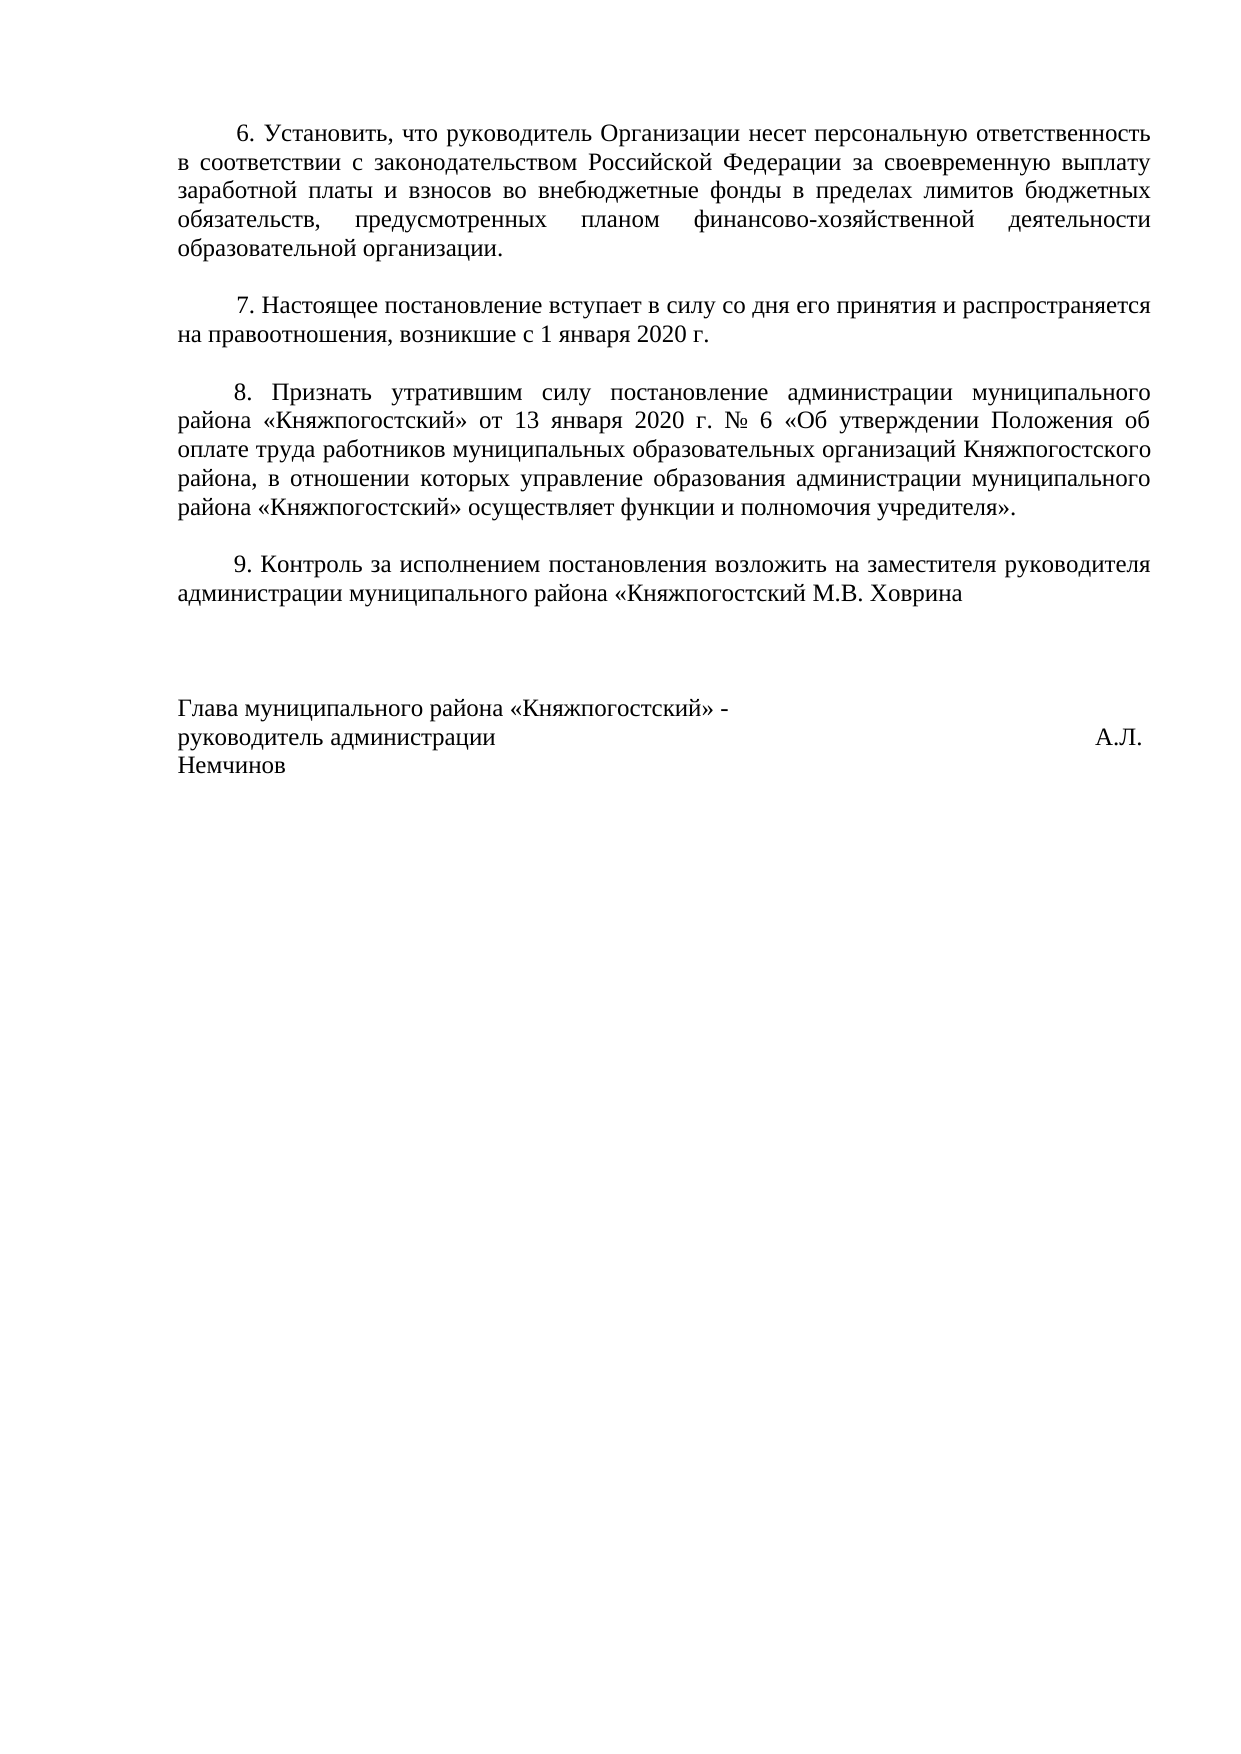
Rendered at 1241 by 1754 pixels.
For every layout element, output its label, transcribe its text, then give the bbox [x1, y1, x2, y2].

text 8. Признать утратившим силу постановление администрации муниципального района «Княжпогостский» от 13 января 2020 г. № 6 «Об утверждении Положения об оплате труда работников муниципальных образовательных организаций Княжпогостского района, в отношении которых управление образования администрации муниципального района «Княжпогостский» осуществляет функции и полномочия учредителя». [177, 377, 1152, 521]
text 9. Контроль за исполнением постановления возложить на заместителя руководителя администрации муниципального района «Княжпогостский М.В. Ховрина [177, 549, 1152, 607]
text 7. Настоящее постановление вступает в силу со дня его принятия и распространяется на правоотношения, возникшие с 1 января 2020 г. [177, 291, 1152, 348]
text 6. Установить, что руководитель Организации несет персональную ответственность в соответствии с законодательством Российской Федерации за своевременную выплату заработной платы и взносов во внебюджетные фонды в пределах лимитов бюджетных обязательств, предусмотренных планом финансово-хозяйственной деятельности образовательной организации. [177, 118, 1152, 262]
text руководитель администрации А.Л. Немчинов [177, 722, 1152, 779]
text Глава муниципального района «Княжпогостский» - [177, 693, 1152, 722]
